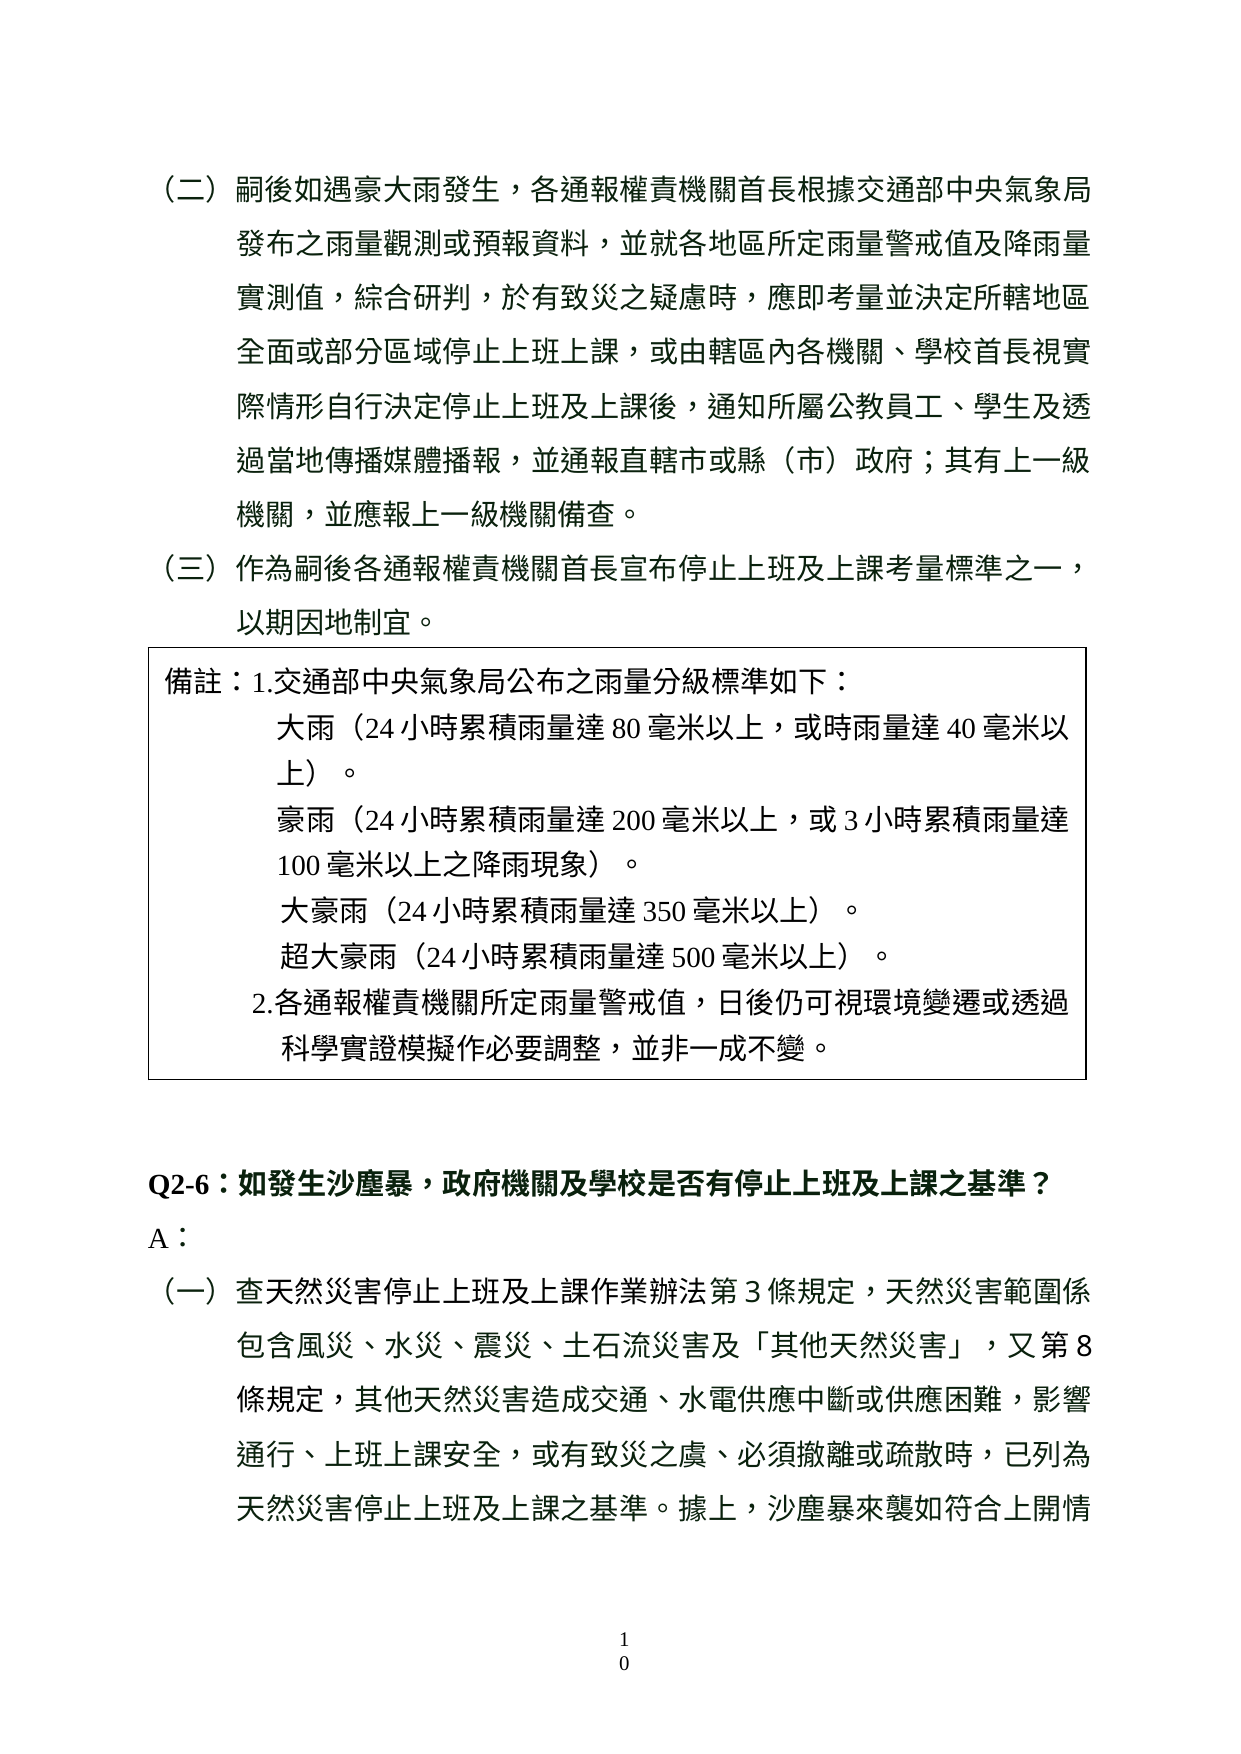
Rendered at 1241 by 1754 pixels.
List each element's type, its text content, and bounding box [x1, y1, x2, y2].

text （三）作為嗣後各通報權責機關首長宣布停止上班及上課考量標準之一，以期因地制宜。 [146, 536, 1092, 644]
text Q2-6：如發生沙塵暴，政府機關及學校是否有停止上班及上課之基準？ [148, 1151, 1092, 1205]
text （二）嗣後如遇豪大雨發生，各通報權責機關首長根據交通部中央氣象局發布之雨量觀測或預報資料，並就各地區所定雨量警戒值及降雨量實測值，綜合研判，於有致災之疑慮時，應即考量並決定所轄地區全面或部分區域停止上班上課，或由轄區內各機關、學校首長視實際情形自行決定停止上班及上課後，通知所屬公教員工、學生及透過當地傳播媒體播報，並通報直轄市或縣（市）政府；其有上一級機關，並應報上一級機關備查。 [146, 157, 1092, 536]
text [146, 1259, 1092, 1530]
text A： [148, 1205, 1092, 1259]
